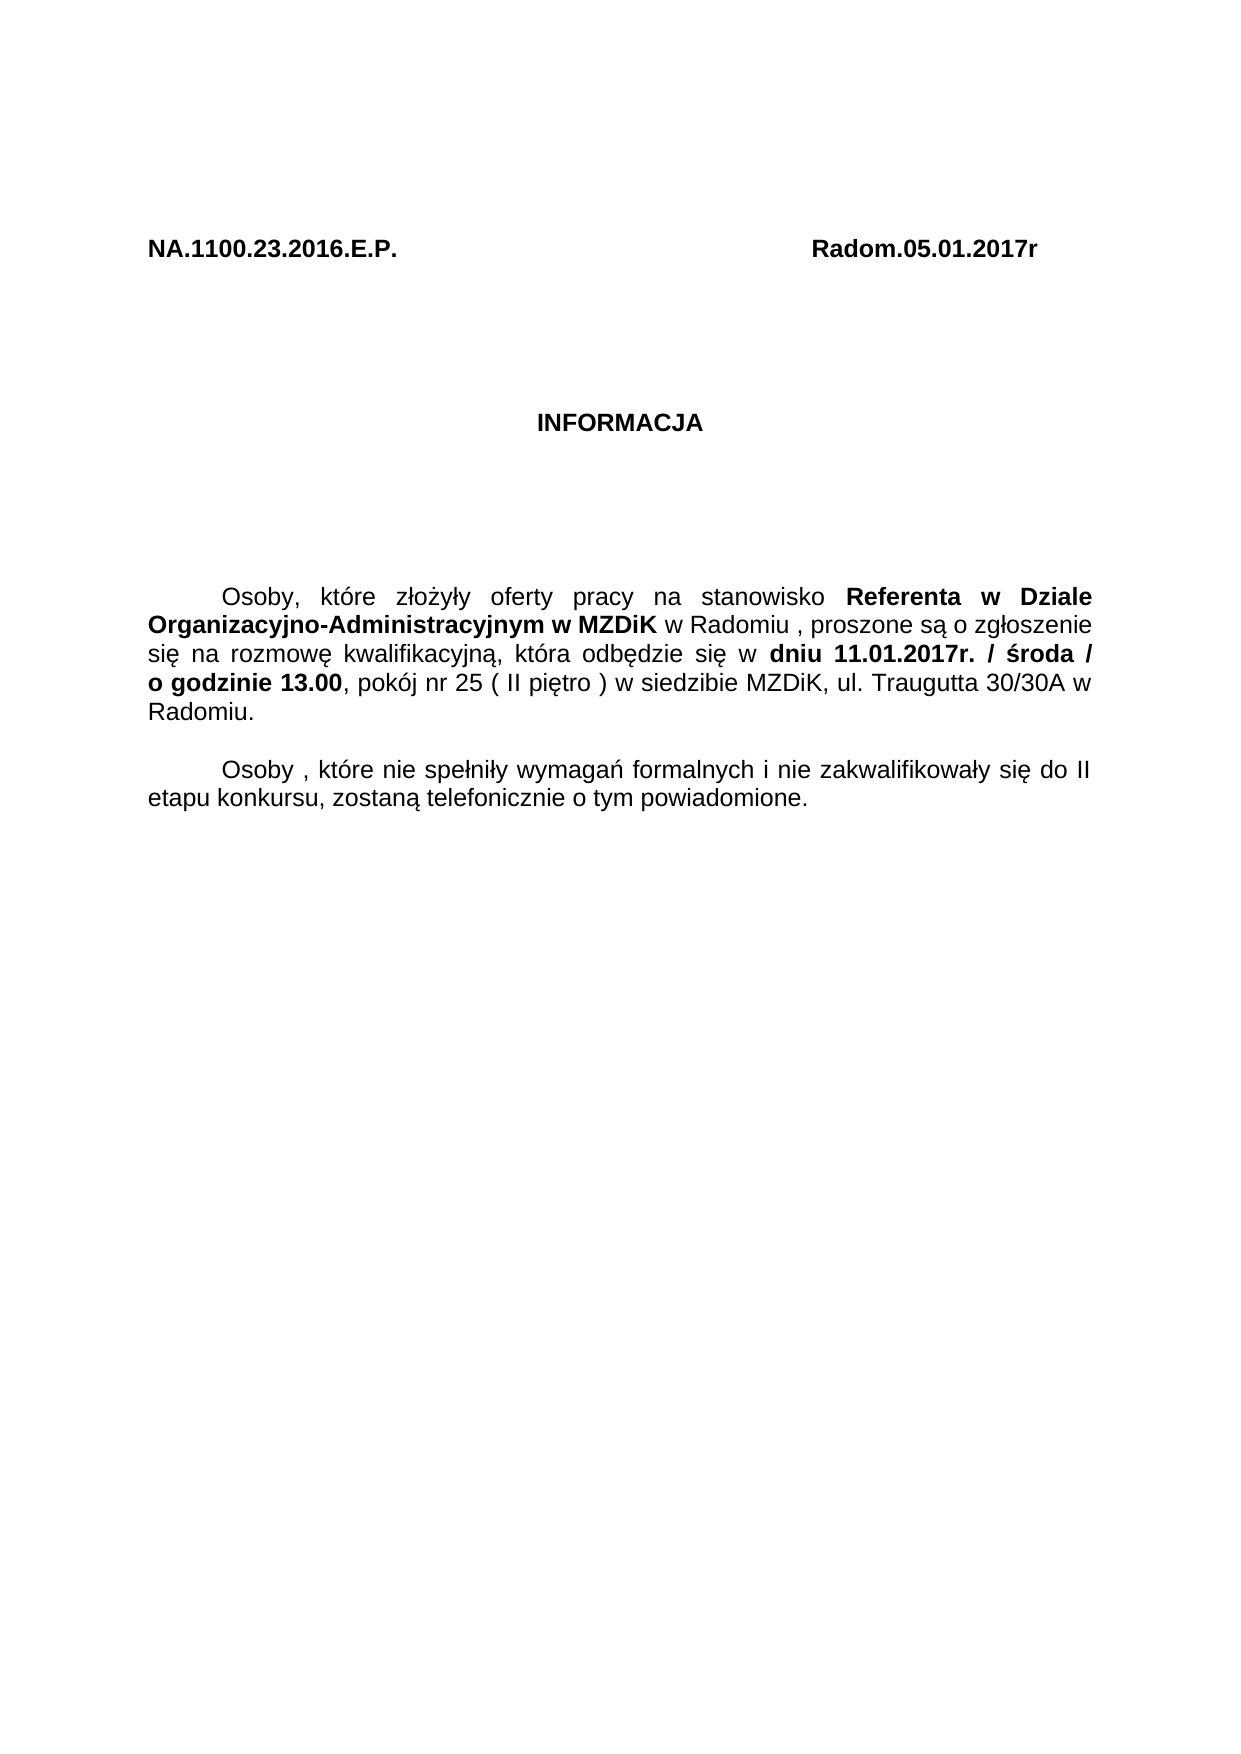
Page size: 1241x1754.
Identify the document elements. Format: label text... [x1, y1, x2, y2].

text INFORMACJA [148, 408, 1093, 437]
text Osoby, które złożyły oferty pracy na stanowisko Referenta w Dziale Organizacyjno-Administracyjnym w MZDiK w Radomiu , proszone są o zgłoszenie się na rozmowę kwalifikacyjną, która odbędzie się w dniu 11.01.2017r. / środa / o godzinie 13.00, pokój nr 25 ( II piętro ) w siedzibie MZDiK, ul. Traugutta 30/30A w Radomiu. [148, 582, 1093, 726]
text Osoby , które nie spełniły wymagań formalnych i nie zakwalifikowały się do II etapu konkursu, zostaną telefonicznie o tym powiadomione. [148, 755, 1093, 812]
text NA.1100.23.2016.E.P. Radom.05.01.2017r [148, 234, 1093, 263]
